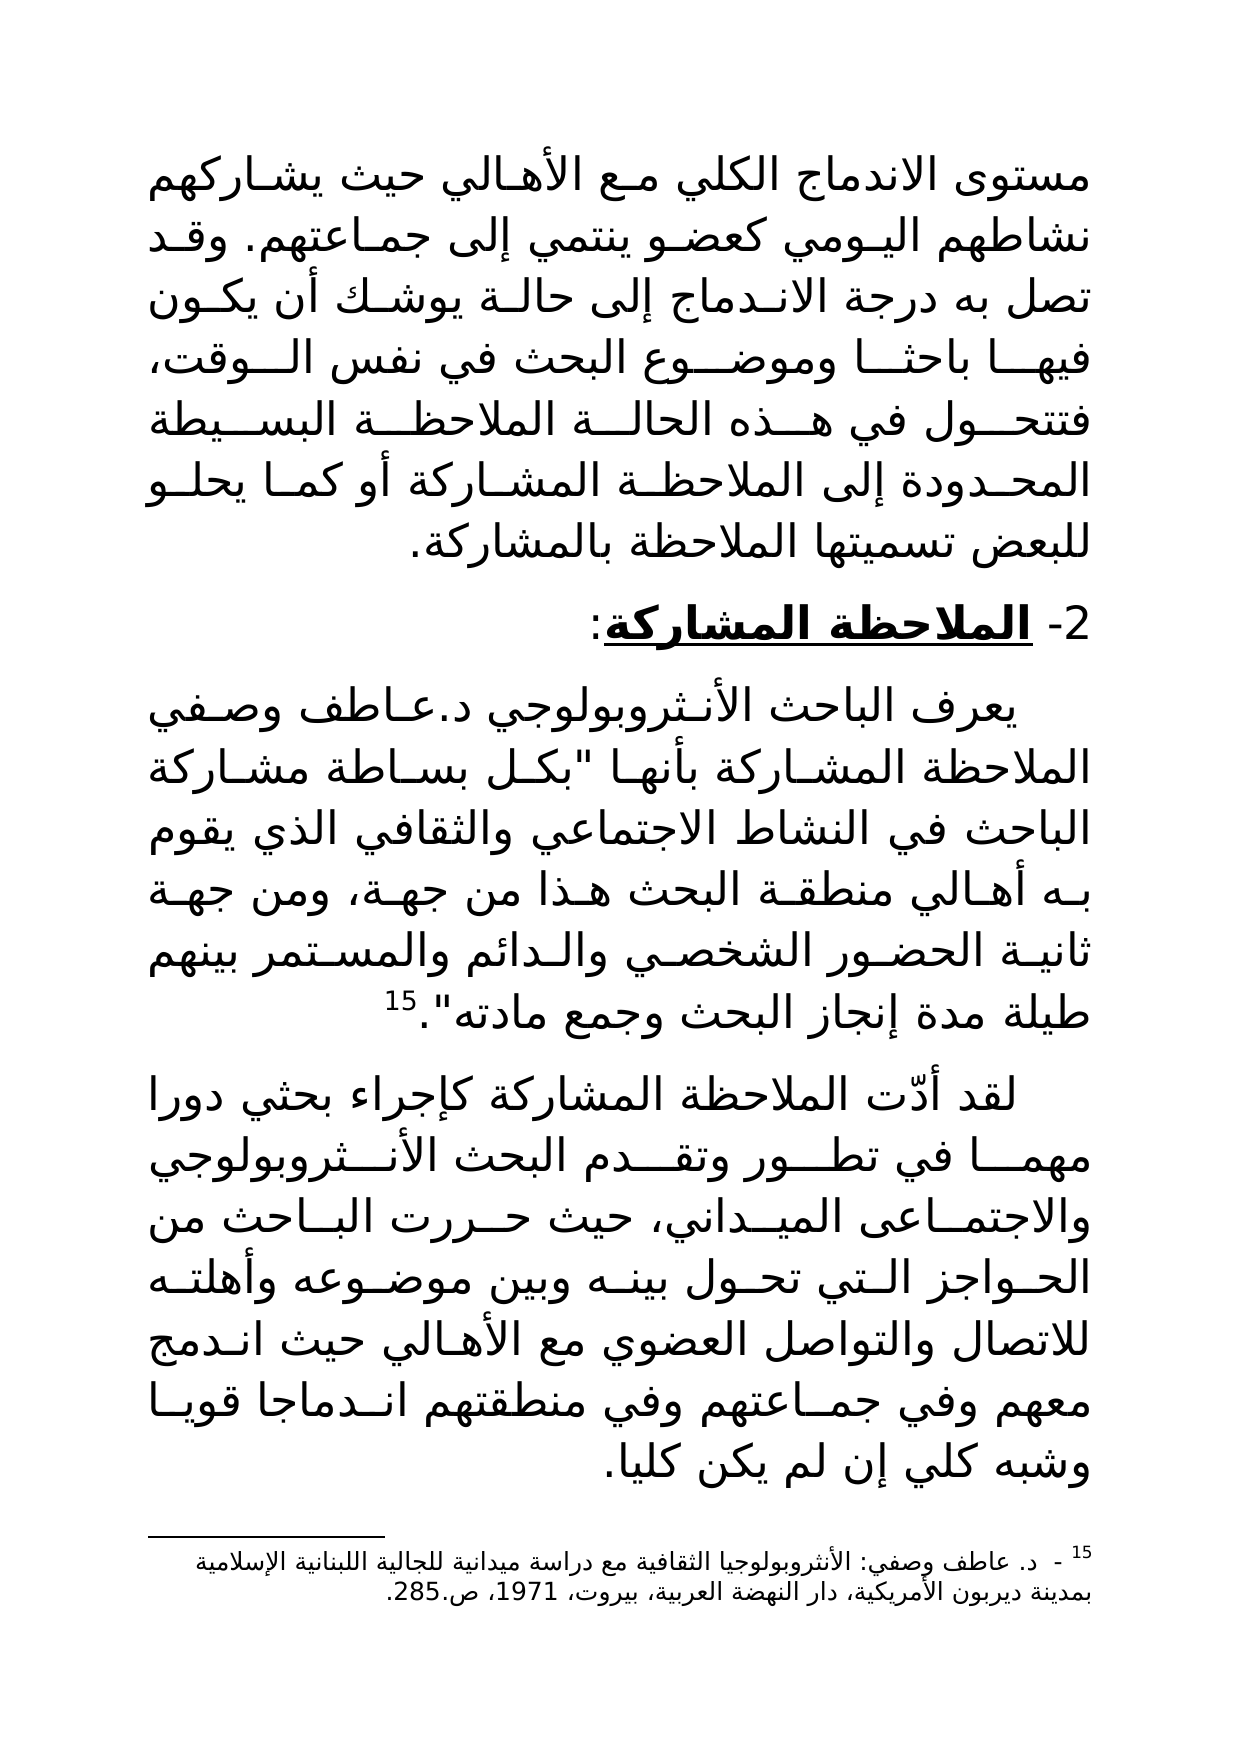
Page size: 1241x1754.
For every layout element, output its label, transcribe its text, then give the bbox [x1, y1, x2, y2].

text يعرف الباحث الأنثروبولوجي د.عاطف وصفي الملاحظة المشاركة بأنها "بكل بساطة مشاركة الباحث في النشاط الاجتماعي والثقافي الذي يقوم به أهالي منطقة البحث هذا من جهة، ومن جهة ثانية الحضور الشخصي والدائم والمستمر بينهم طيلة مدة إنجاز البحث وجمع مادته". [148, 679, 1093, 1039]
text لقد أدّت الملاحظة المشاركة كإجراء بحثي دورا مهما في تطور وتقدم البحث الأنثروبولوجي والاجتماعى الميداني، حيث حررت الباحث من الحواجز التي تحول بينه وبين موضوعه وأهلته للاتصال والتواصل العضوي مع الأهالي حيث اندمج معهم وفي جماعتهم وفي منطقتهم اندماجا قويا وشبه كلي إن لم يكن كليا. [148, 1068, 1093, 1488]
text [148, 148, 1093, 568]
text 2- الملاحظة المشاركة: [148, 597, 1093, 651]
